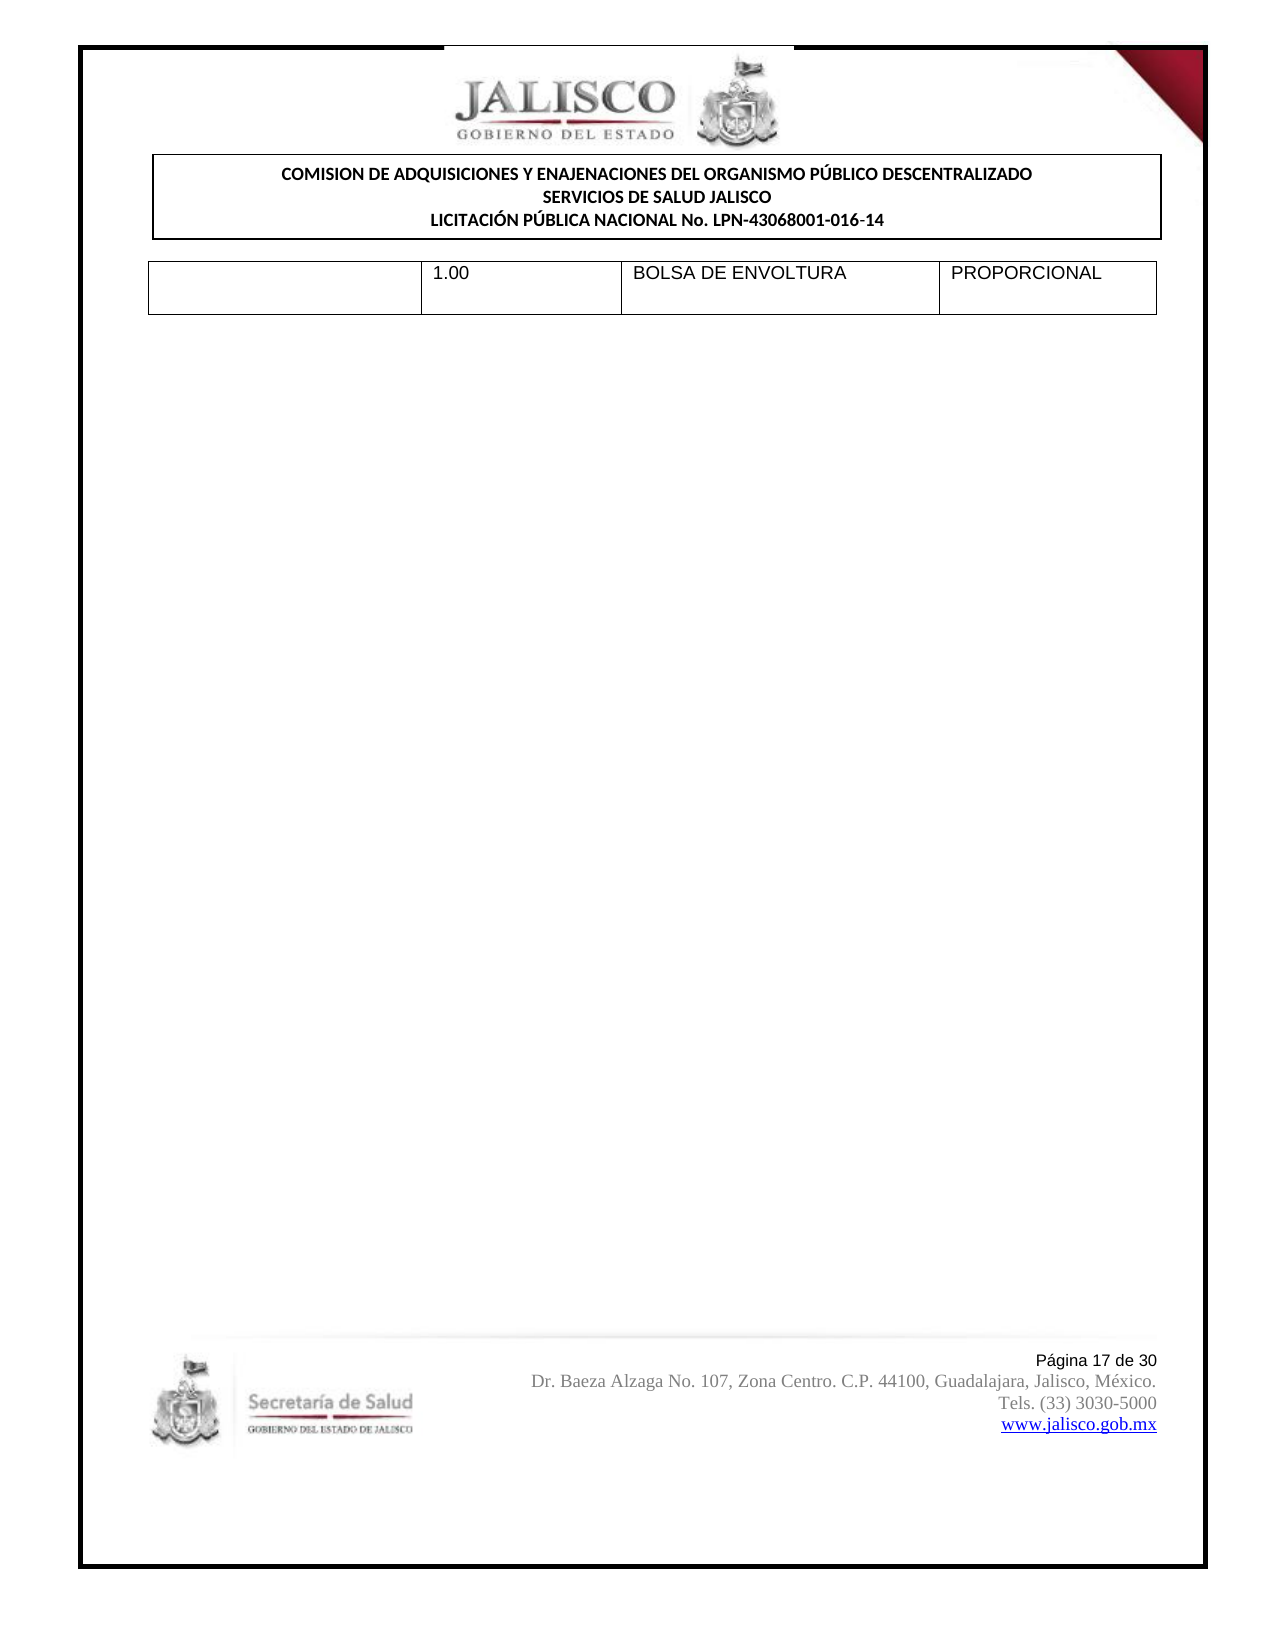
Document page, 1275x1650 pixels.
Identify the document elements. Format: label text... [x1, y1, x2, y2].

picture [138, 1326, 1157, 1465]
table_cell 1.00 [422, 262, 621, 314]
picture [444, 46, 794, 152]
table_cell BOLSA DE ENVOLTURA [622, 262, 939, 314]
table_cell PROPORCIONAL [940, 262, 1156, 314]
picture [1017, 50, 1203, 206]
picture [1017, 41, 1211, 206]
